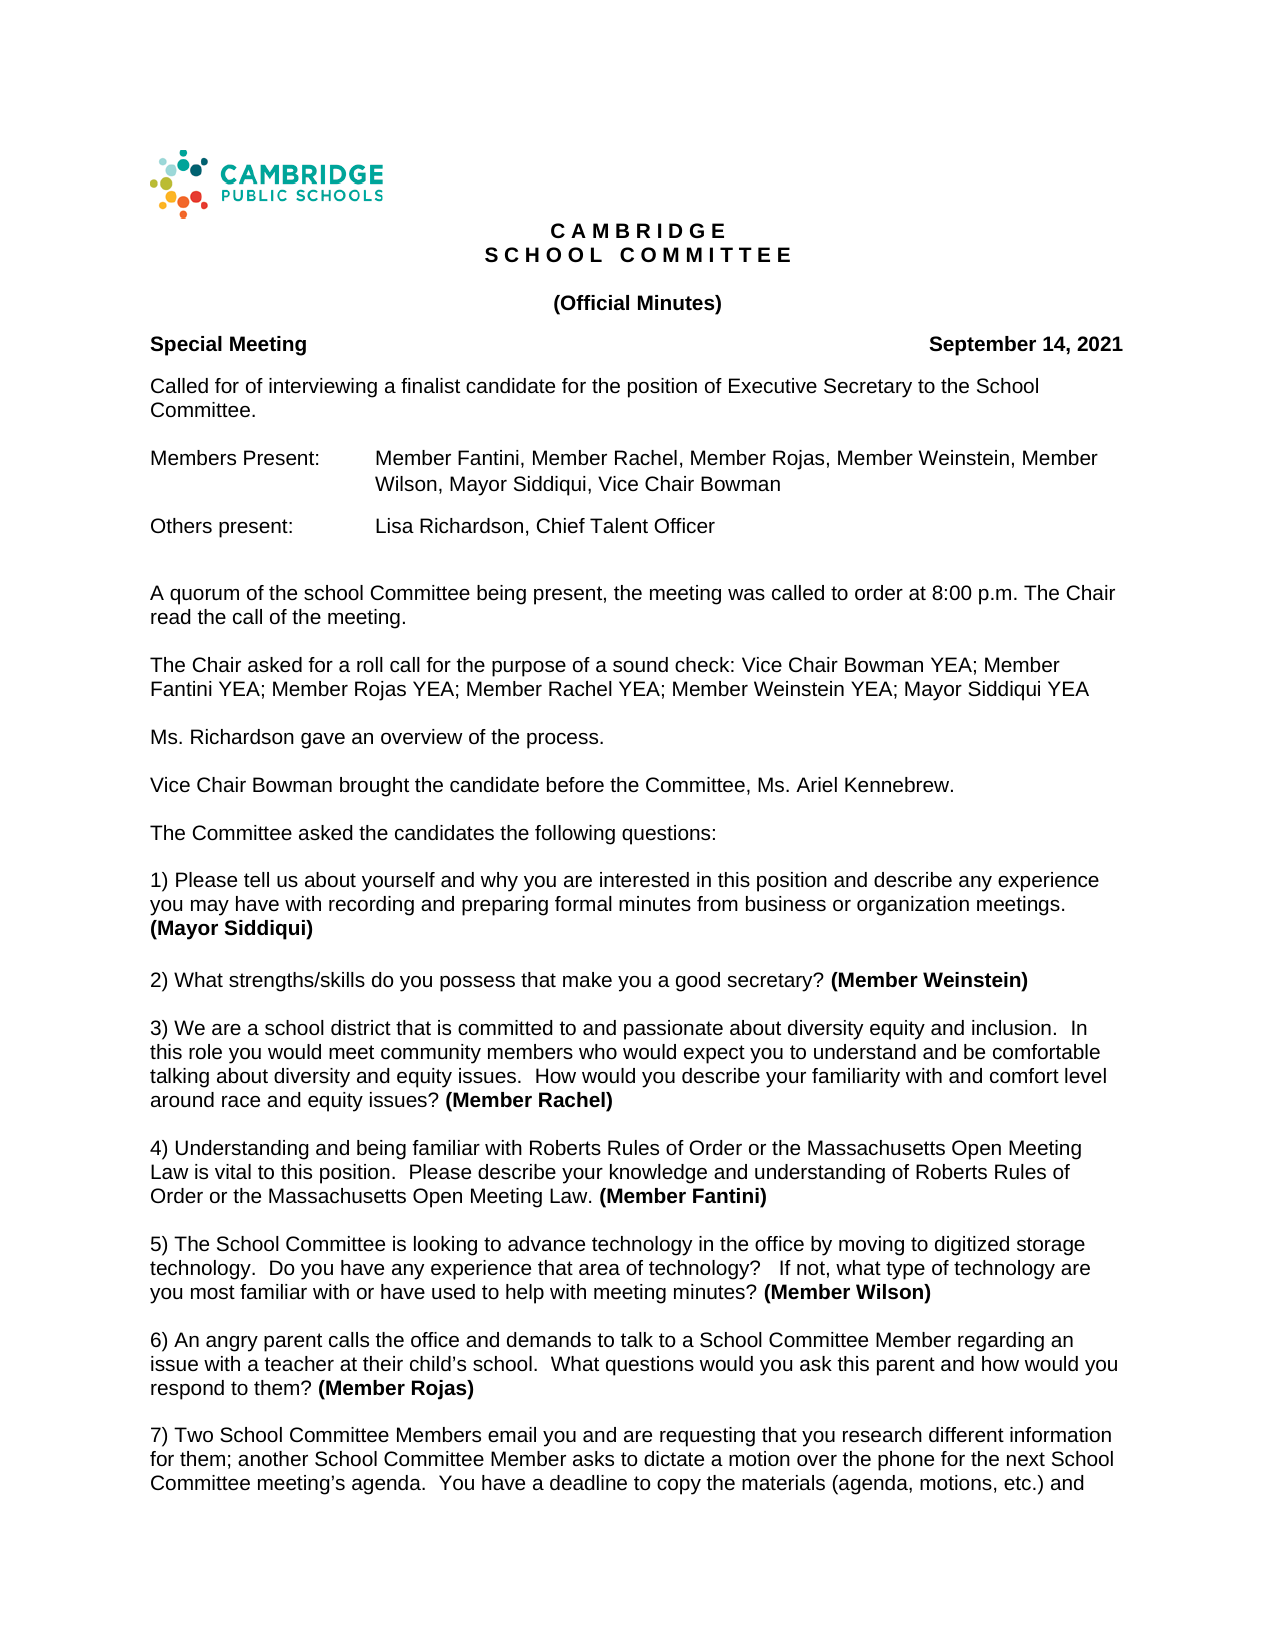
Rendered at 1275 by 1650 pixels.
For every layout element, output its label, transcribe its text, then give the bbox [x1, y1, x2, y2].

text Others present: Lisa Richardson, Chief Talent Officer [150, 514, 1125, 538]
picture [150, 150, 383, 219]
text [150, 1423, 1125, 1495]
text Members Present: Member Fantini, Member Rachel, Member Rojas, Member Weinstein, Member Wilson, Mayor Siddiqui, Vice Chair Bowman [150, 446, 1125, 496]
text C A M B R I D G E [150, 219, 1125, 243]
text 4) Understanding and being familiar with Roberts Rules of Order or the Massachusetts Open Meeting Law is vital to this position. Please describe your knowledge and understanding of Roberts Rules of Order or the Massachusetts Open Meeting Law. (Member Fantini) [150, 1136, 1125, 1208]
text 6) An angry parent calls the office and demands to talk to a School Committee Member regarding an issue with a teacher at their child’s school. What questions would you ask this parent and how would you respond to them? (Member Rojas) [150, 1327, 1125, 1399]
text A quorum of the school Committee being present, the meeting was called to order at 8:00 p.m. The Chair read the call of the meeting. [150, 581, 1125, 629]
text 2) What strengths/skills do you possess that make you a good secretary? (Member Weinstein) [150, 968, 1125, 992]
text 1) Please tell us about yourself and why you are interested in this position and describe any experience you may have with recording and preparing formal minutes from business or organization meetings. (Mayor Siddiqui) [150, 868, 1125, 968]
text The Committee asked the candidates the following questions: [150, 820, 1125, 844]
text Vice Chair Bowman brought the candidate before the Committee, Ms. Ariel Kennebrew. [150, 772, 1125, 796]
text 3) We are a school district that is committed to and passionate about diversity equity and inclusion. In this role you would meet community members who would expect you to understand and be comfortable talking about diversity and equity issues. How would you describe your familiarity with and comfort level around race and equity issues? (Member Rachel) [150, 1016, 1125, 1112]
text 5) The School Committee is looking to advance technology in the office by moving to digitized storage technology. Do you have any experience that area of technology? If not, what type of technology are you most familiar with or have used to help with meeting minutes? (Member Wilson) [150, 1232, 1125, 1303]
text Called for of interviewing a finalist candidate for the position of Executive Secretary to the School Committee. [150, 374, 1125, 422]
text (Official Minutes) [150, 291, 1125, 315]
text Special Meeting September 14, 2021 [150, 332, 1125, 356]
text S C H O O L C O M M I T T E E [150, 243, 1125, 267]
text Ms. Richardson gave an overview of the process. [150, 724, 1125, 748]
text The Chair asked for a roll call for the purpose of a sound check: Vice Chair Bowman YEA; Member Fantini YEA; Member Rojas YEA; Member Rachel YEA; Member Weinstein YEA; Mayor Siddiqui YEA [150, 653, 1125, 701]
